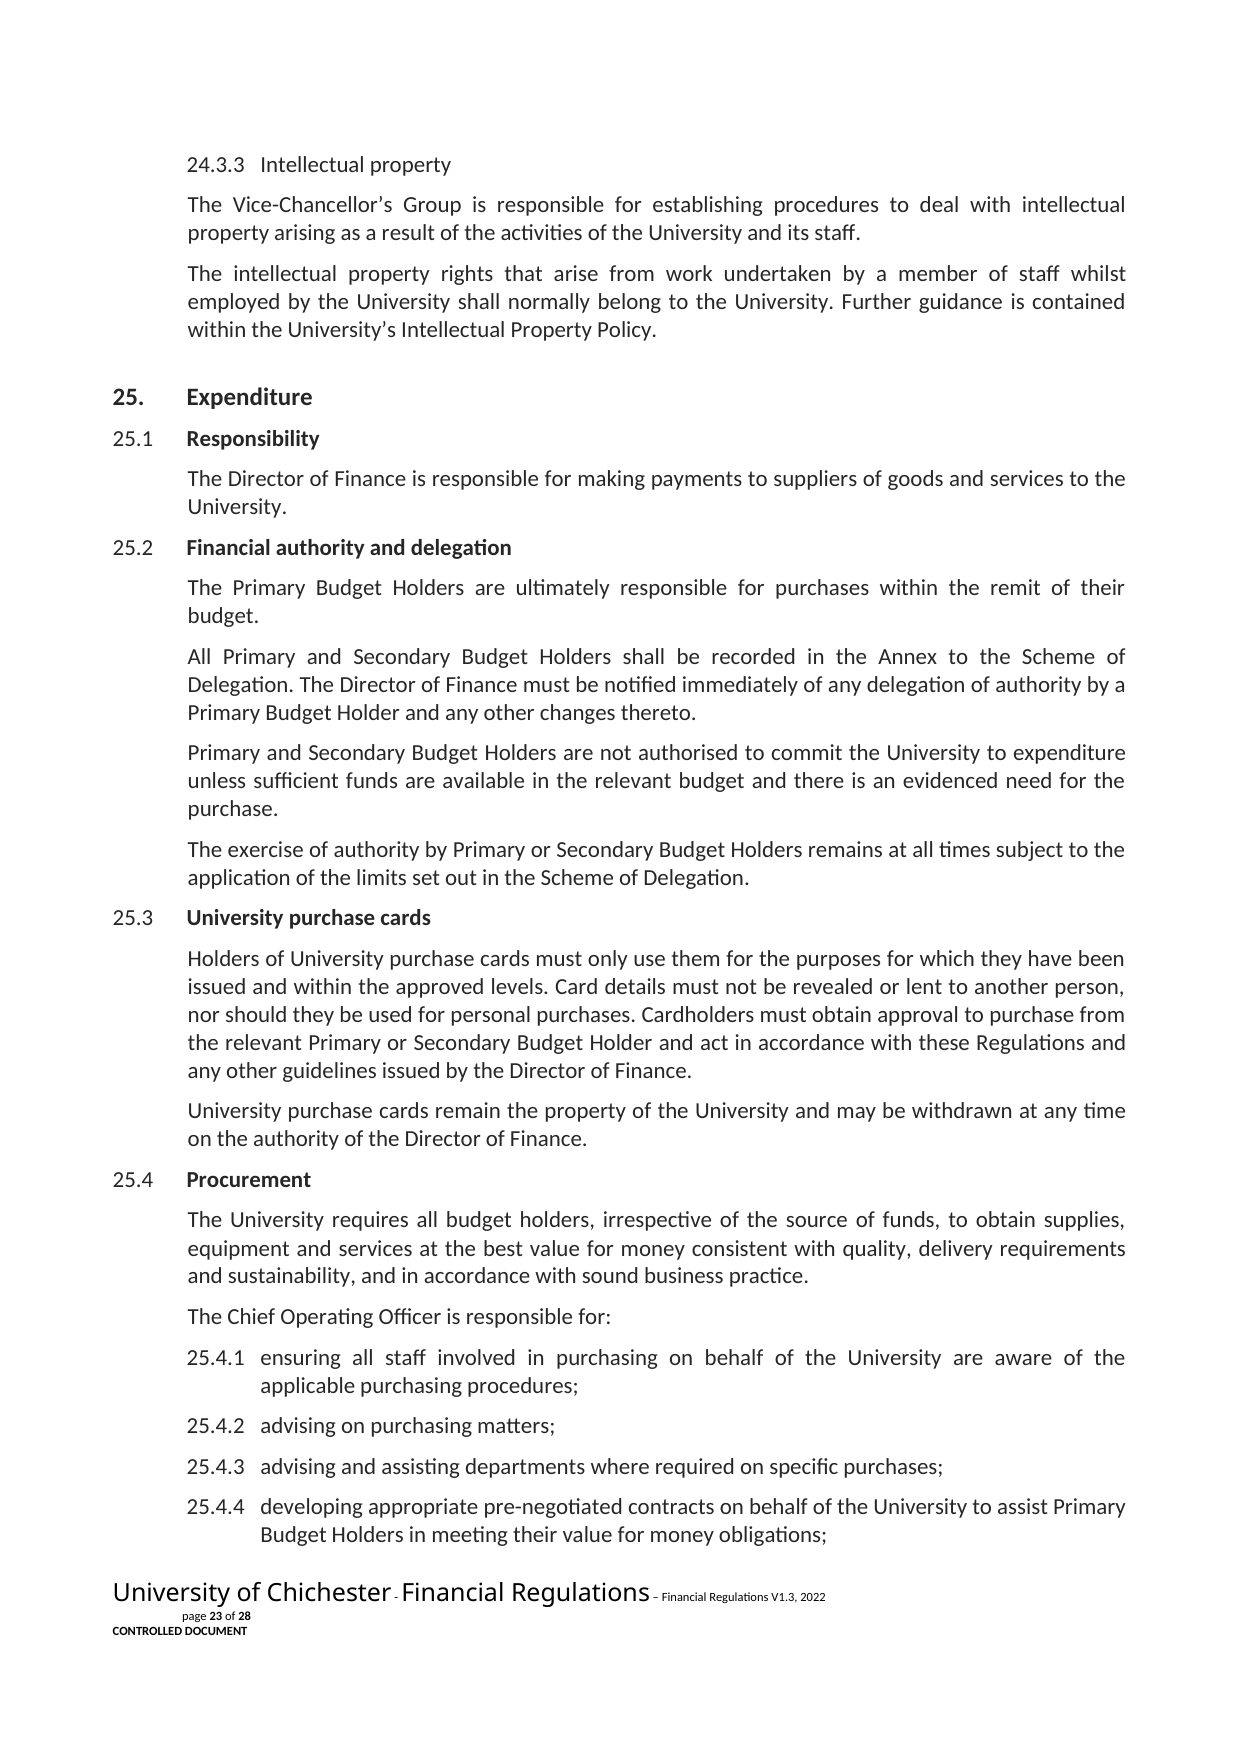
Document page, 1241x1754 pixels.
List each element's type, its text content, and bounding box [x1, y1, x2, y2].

text The intellectual property rights that arise from work undertaken by a member of staff whilst employed by the University shall normally belong to the University. Further guidance is contained within the University’s Intellectual Property Policy. [187, 259, 1128, 343]
subtitle developing appropriate pre-negotiated contracts on behalf of the University to assist Primary Budget Holders in meeting their value for money obligations; [186, 1492, 1128, 1548]
subtitle Responsibility [112, 424, 1128, 452]
subtitle advising on purchasing matters; [186, 1411, 1128, 1439]
subtitle University purchase cards [112, 903, 1128, 931]
subtitle advising and assisting departments where required on specific purchases; [186, 1452, 1128, 1480]
subtitle Financial authority and delegation [112, 533, 1128, 561]
text University purchase cards remain the property of the University and may be withdrawn at any time on the authority of the Director of Finance. [187, 1097, 1128, 1153]
text The Chief Operating Officer is responsible for: [187, 1302, 1128, 1330]
text The Director of Finance is responsible for making payments to suppliers of goods and services to the University. [187, 464, 1128, 520]
text Primary and Secondary Budget Holders are not authorised to commit the University to expenditure unless sufficient funds are available in the relevant budget and there is an evidenced need for the purchase. [187, 738, 1128, 822]
text All Primary and Secondary Budget Holders shall be recorded in the Annex to the Scheme of Delegation. The Director of Finance must be notified immediately of any delegation of authority by a Primary Budget Holder and any other changes thereto. [187, 642, 1128, 726]
subtitle Expenditure [112, 381, 1128, 411]
subtitle Intellectual property [186, 150, 1128, 178]
subtitle Procurement [112, 1165, 1128, 1193]
text The Primary Budget Holders are ultimately responsible for purchases within the remit of their budget. [187, 573, 1128, 629]
text The University requires all budget holders, irrespective of the source of funds, to obtain supplies, equipment and services at the best value for money consistent with quality, delivery requirements and sustainability, and in accordance with sound business practice. [187, 1206, 1128, 1290]
text The Vice-Chancellor’s Group is responsible for establishing procedures to deal with intellectual property arising as a result of the activities of the University and its staff. [187, 191, 1128, 247]
text Holders of University purchase cards must only use them for the purposes for which they have been issued and within the approved levels. Card details must not be revealed or lent to another person, nor should they be used for personal purchases. Cardholders must obtain approval to purchase from the relevant Primary or Secondary Budget Holder and act in accordance with these Regulations and any other guidelines issued by the Director of Finance. [187, 944, 1128, 1084]
text The exercise of authority by Primary or Secondary Budget Holders remains at all times subject to the application of the limits set out in the Scheme of Delegation. [187, 835, 1128, 891]
subtitle ensuring all staff involved in purchasing on behalf of the University are aware of the applicable purchasing procedures; [186, 1343, 1128, 1399]
